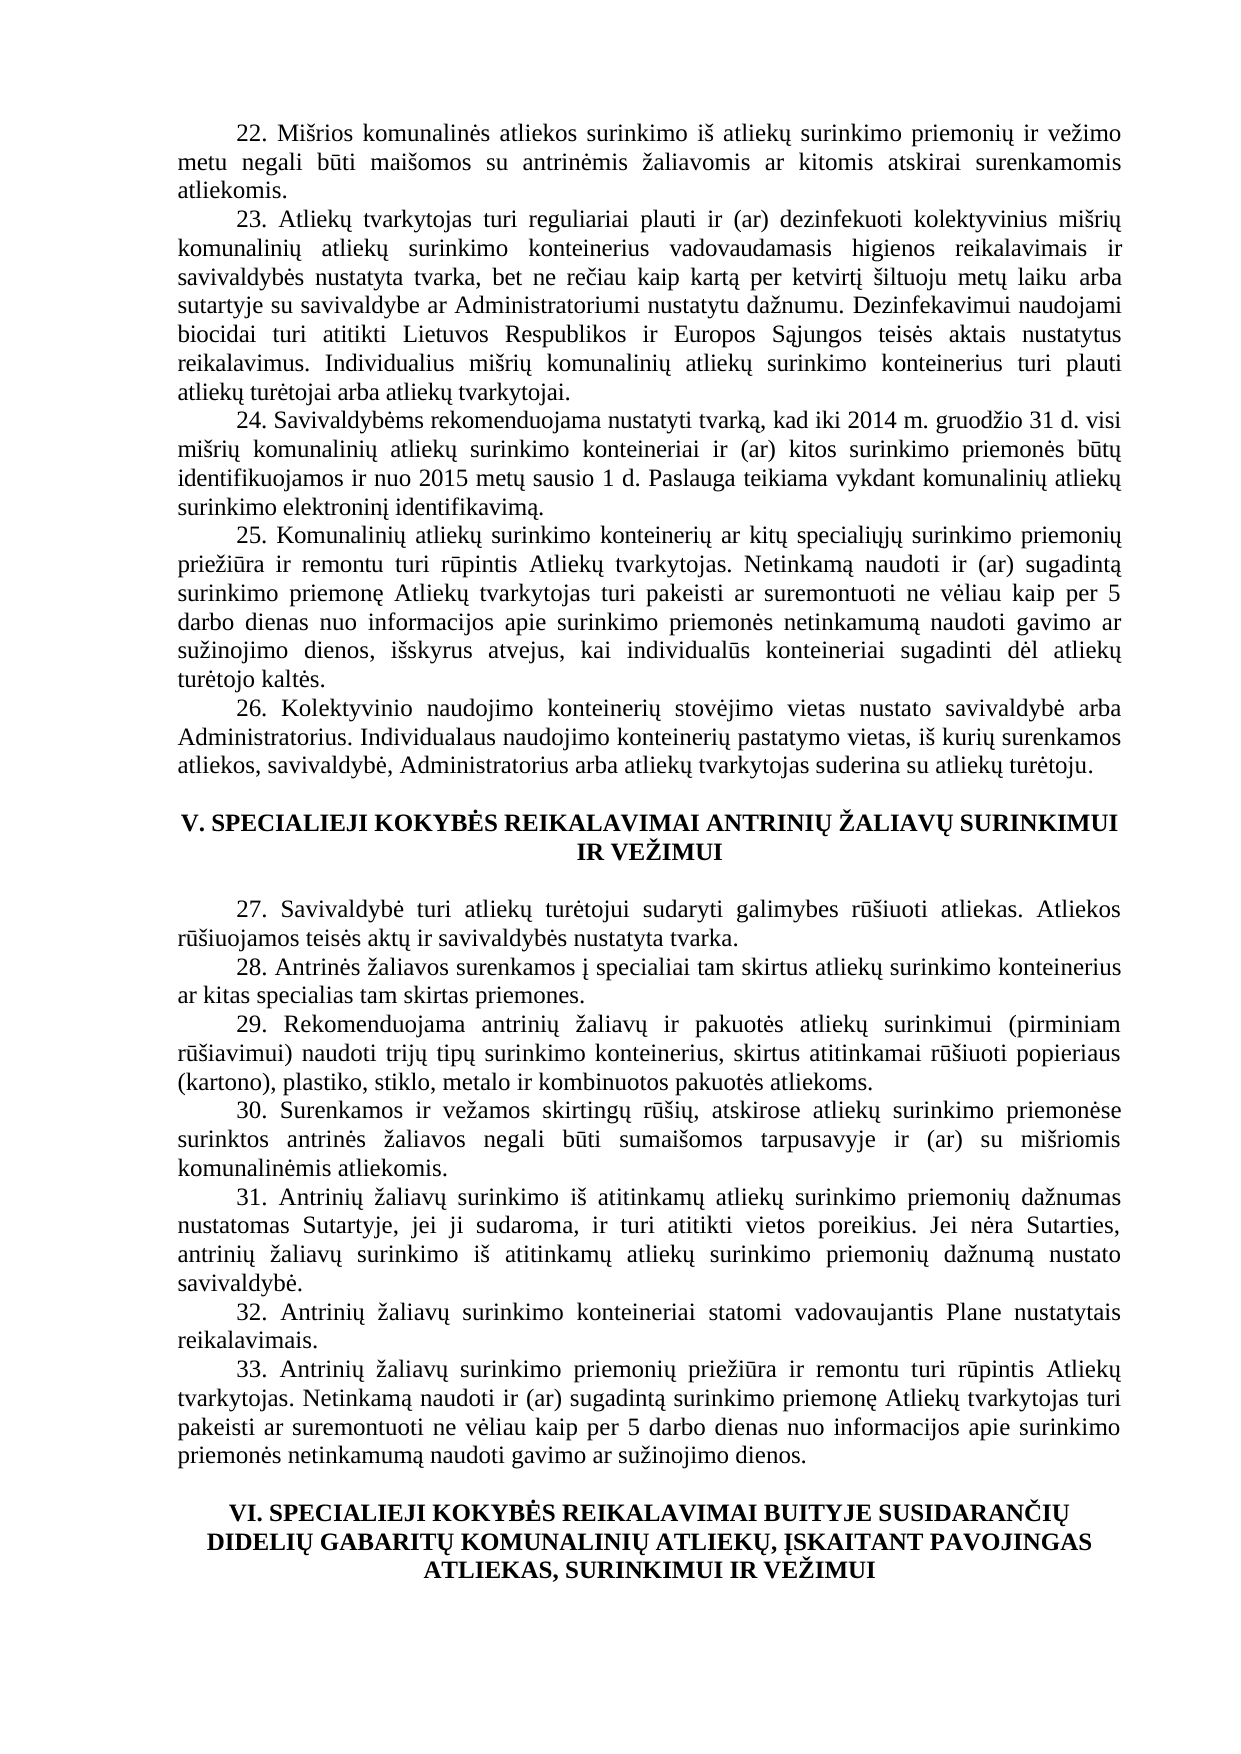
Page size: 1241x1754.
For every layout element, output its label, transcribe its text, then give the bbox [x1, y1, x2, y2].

text 26. Kolektyvinio naudojimo konteinerių stovėjimo vietas nustato savivaldybė arba Administratorius. Individualaus naudojimo konteinerių pastatymo vietas, iš kurių surenkamos atliekos, savivaldybė, Administratorius arba atliekų tvarkytojas suderina su atliekų turėtoju. [177, 693, 1122, 779]
text VI. SPECIALIEJI KOKYBĖS REIKALAVIMAI BUITYJE SUSIDARANČIŲ DIDELIŲ GABARITŲ KOMUNALINIŲ ATLIEKŲ, ĮSKAITANT PAVOJINGAS ATLIEKAS, SURINKIMUI IR VEŽIMUI [177, 1498, 1122, 1584]
text 29. Rekomenduojama antrinių žaliavų ir pakuotės atliekų surinkimui (pirminiam rūšiavimui) naudoti trijų tipų surinkimo konteinerius, skirtus atitinkamai rūšiuoti popieriaus (kartono), plastiko, stiklo, metalo ir kombinuotos pakuotės atliekoms. [177, 1009, 1122, 1096]
text 25. Komunalinių atliekų surinkimo konteinerių ar kitų specialiųjų surinkimo priemonių priežiūra ir remontu turi rūpintis Atliekų tvarkytojas. Netinkamą naudoti ir (ar) sugadintą surinkimo priemonę Atliekų tvarkytojas turi pakeisti ar suremontuoti ne vėliau kaip per 5 darbo dienas nuo informacijos apie surinkimo priemonės netinkamumą naudoti gavimo ar sužinojimo dienos, išskyrus atvejus, kai individualūs konteineriai sugadinti dėl atliekų turėtojo kaltės. [177, 521, 1122, 693]
text 28. Antrinės žaliavos surenkamos į specialiai tam skirtus atliekų surinkimo konteinerius ar kitas specialias tam skirtas priemones. [177, 952, 1122, 1009]
text 31. Antrinių žaliavų surinkimo iš atitinkamų atliekų surinkimo priemonių dažnumas nustatomas Sutartyje, jei ji sudaroma, ir turi atitikti vietos poreikius. Jei nėra Sutarties, antrinių žaliavų surinkimo iš atitinkamų atliekų surinkimo priemonių dažnumą nustato savivaldybė. [177, 1182, 1122, 1297]
text 24. Savivaldybėms rekomenduojama nustatyti tvarką, kad iki 2014 m. gruodžio 31 d. visi mišrių komunalinių atliekų surinkimo konteineriai ir (ar) kitos surinkimo priemonės būtų identifikuojamos ir nuo 2015 metų sausio 1 d. Paslauga teikiama vykdant komunalinių atliekų surinkimo elektroninį identifikavimą. [177, 406, 1122, 521]
text V. SPECIALIEJI KOKYBĖS REIKALAVIMAI ANTRINIŲ ŽALIAVŲ SURINKIMUI IR VEŽIMUI [177, 808, 1122, 866]
text 32. Antrinių žaliavų surinkimo konteineriai statomi vadovaujantis Plane nustatytais reikalavimais. [177, 1297, 1122, 1354]
text 33. Antrinių žaliavų surinkimo priemonių priežiūra ir remontu turi rūpintis Atliekų tvarkytojas. Netinkamą naudoti ir (ar) sugadintą surinkimo priemonę Atliekų tvarkytojas turi pakeisti ar suremontuoti ne vėliau kaip per 5 darbo dienas nuo informacijos apie surinkimo priemonės netinkamumą naudoti gavimo ar sužinojimo dienos. [177, 1354, 1122, 1469]
text 27. Savivaldybė turi atliekų turėtojui sudaryti galimybes rūšiuoti atliekas. Atliekos rūšiuojamos teisės aktų ir savivaldybės nustatyta tvarka. [177, 894, 1122, 952]
text 22. Mišrios komunalinės atliekos surinkimo iš atliekų surinkimo priemonių ir vežimo metu negali būti maišomos su antrinėmis žaliavomis ar kitomis atskirai surenkamomis atliekomis. [177, 118, 1122, 204]
text 30. Surenkamos ir vežamos skirtingų rūšių, atskirose atliekų surinkimo priemonėse surinktos antrinės žaliavos negali būti sumaišomos tarpusavyje ir (ar) su mišriomis komunalinėmis atliekomis. [177, 1096, 1122, 1182]
text 23. Atliekų tvarkytojas turi reguliariai plauti ir (ar) dezinfekuoti kolektyvinius mišrių komunalinių atliekų surinkimo konteinerius vadovaudamasis higienos reikalavimais ir savivaldybės nustatyta tvarka, bet ne rečiau kaip kartą per ketvirtį šiltuoju metų laiku arba sutartyje su savivaldybe ar Administratoriumi nustatytu dažnumu. Dezinfekavimui naudojami biocidai turi atitikti Lietuvos Respublikos ir Europos Sąjungos teisės aktais nustatytus reikalavimus. Individualius mišrių komunalinių atliekų surinkimo konteinerius turi plauti atliekų turėtojai arba atliekų tvarkytojai. [177, 204, 1122, 406]
